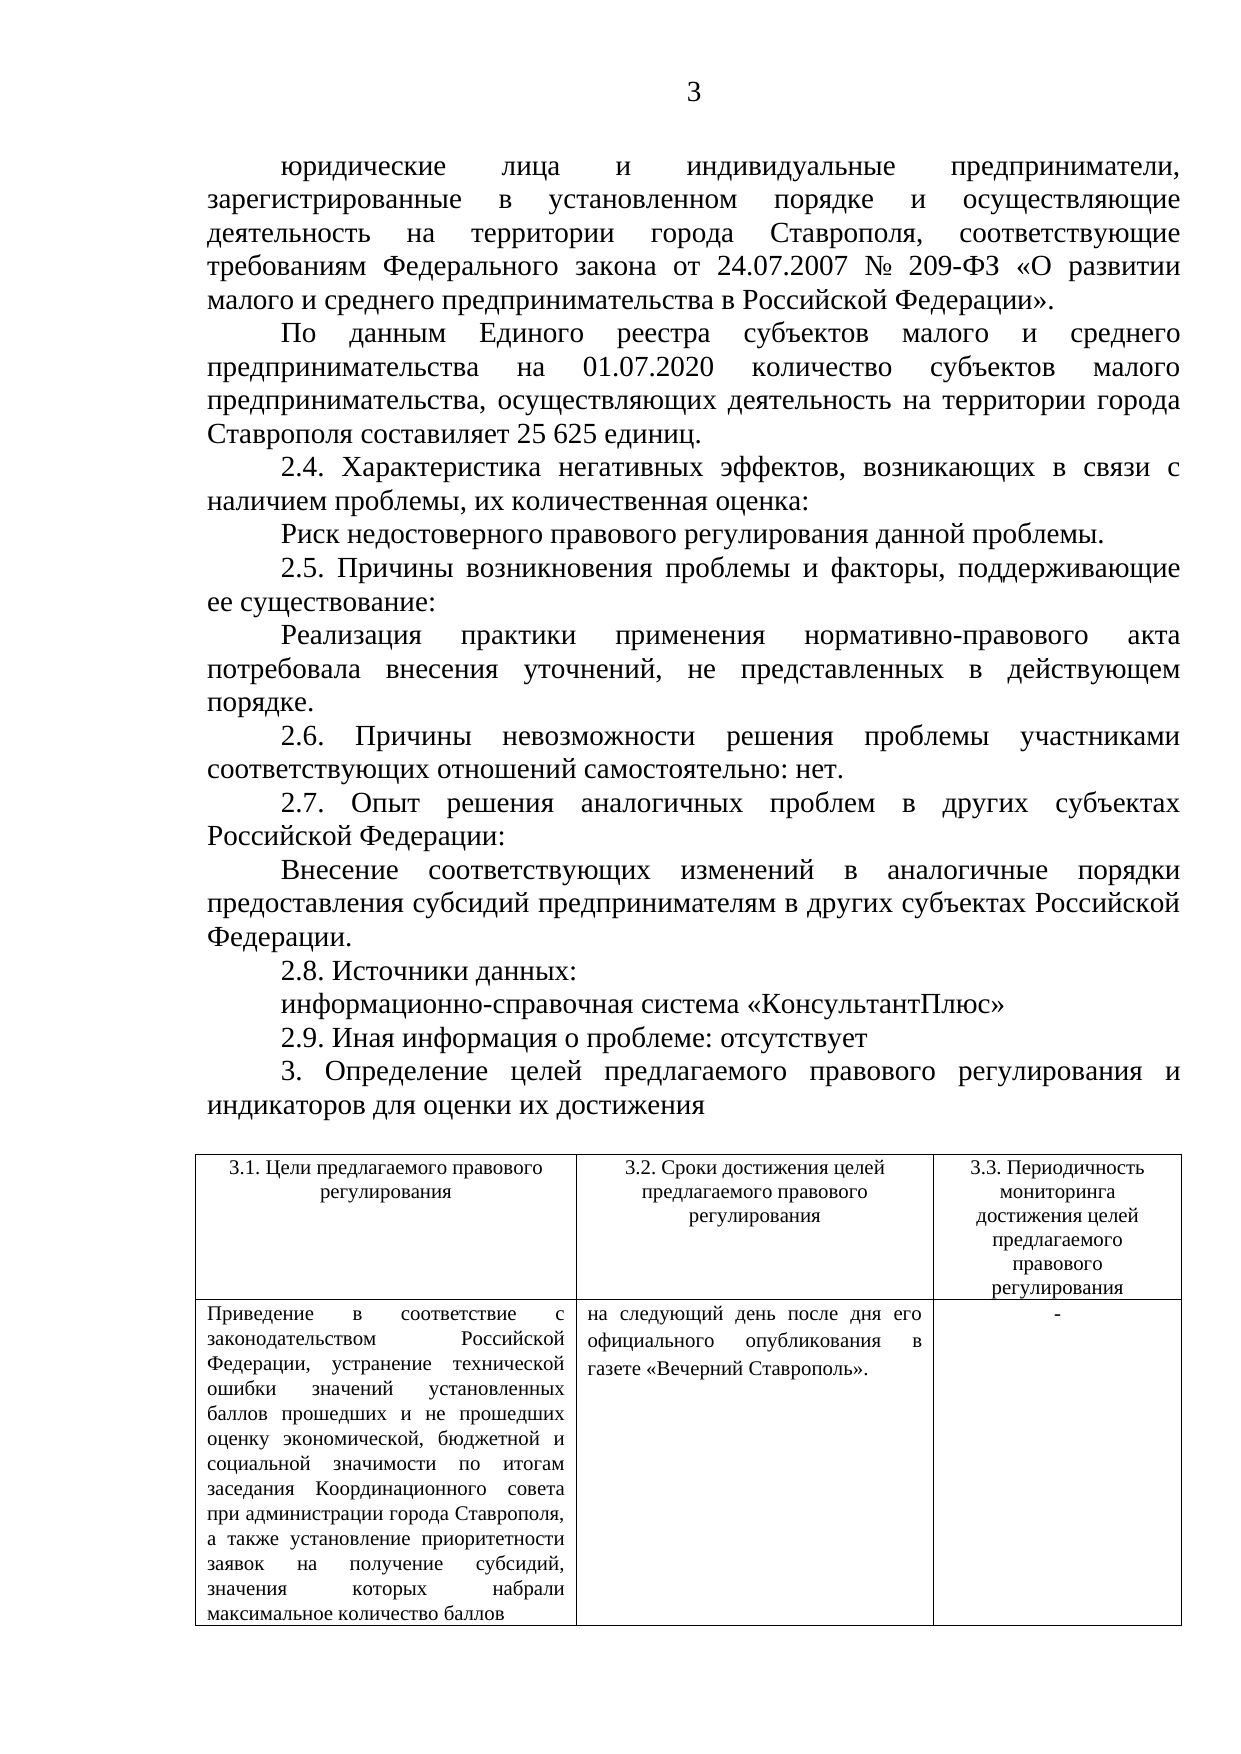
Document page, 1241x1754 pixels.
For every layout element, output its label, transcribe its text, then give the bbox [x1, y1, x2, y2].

text 2.4. Характеристика негативных эффектов, возникающих в связи с наличием проблемы, их количественная оценка: [207, 449, 1181, 517]
text Реализация практики применения нормативно-правового акта потребовала внесения уточнений, не представленных в действующем порядке. [207, 617, 1181, 718]
text информационно-справочная система «КонсультантПлюс» [207, 986, 1181, 1020]
text 3. Определение целей предлагаемого правового регулирования и индикаторов для оценки их достижения [207, 1053, 1181, 1120]
table_header 3.1. Цели предлагаемого правового регулирования [196, 1155, 576, 1299]
text Внесение соответствующих изменений в аналогичные порядки предоставления субсидий предпринимателям в других субъектах Российской Федерации. [207, 852, 1181, 953]
table_header 3.2. Сроки достижения целей предлагаемого правового регулирования [577, 1155, 933, 1299]
text 2.7. Опыт решения аналогичных проблем в других субъектах Российской Федерации: [207, 785, 1181, 852]
table_cell Приведение в соответствие с законодательством Российской Федерации, устранение технической ошибки значений установленных баллов прошедших и не прошедших оценку экономической, бюджетной и социальной значимости по итогам заседания Координационного совета при администрации города Ставрополя, а также установление приоритетности заявок на получение субсидий, значения которых набрали максимальное количество баллов [196, 1300, 576, 1625]
table_cell - [934, 1300, 1181, 1625]
text 2.5. Причины возникновения проблемы и факторы, поддерживающие ее существование: [207, 550, 1181, 617]
text 2.9. Иная информация о проблеме: отсутствует [207, 1020, 1181, 1053]
text Риск недостоверного правового регулирования данной проблемы. [207, 517, 1181, 550]
table_cell на следующий день после дня его официального опубликования в газете «Вечерний Ставрополь». [577, 1300, 933, 1625]
text По данным Единого реестра субъектов малого и среднего предпринимательства на 01.07.2020 количество субъектов малого предпринимательства, осуществляющих деятельность на территории города Ставрополя составиляет 25 625 единиц. [207, 315, 1181, 449]
text 2.8. Источники данных: [207, 953, 1181, 986]
table_header 3.3. Периодичность мониторинга достижения целей предлагаемого правового регулирования [934, 1155, 1181, 1299]
text юридические лица и индивидуальные предприниматели, зарегистрированные в установленном порядке и осуществляющие деятельность на территории города Ставрополя, соответствующие требованиям Федерального закона от 24.07.2007 № 209-ФЗ «О развитии малого и среднего предпринимательства в Российской Федерации». [207, 148, 1181, 315]
text 2.6. Причины невозможности решения проблемы участниками соответствующих отношений самостоятельно: нет. [207, 718, 1181, 785]
